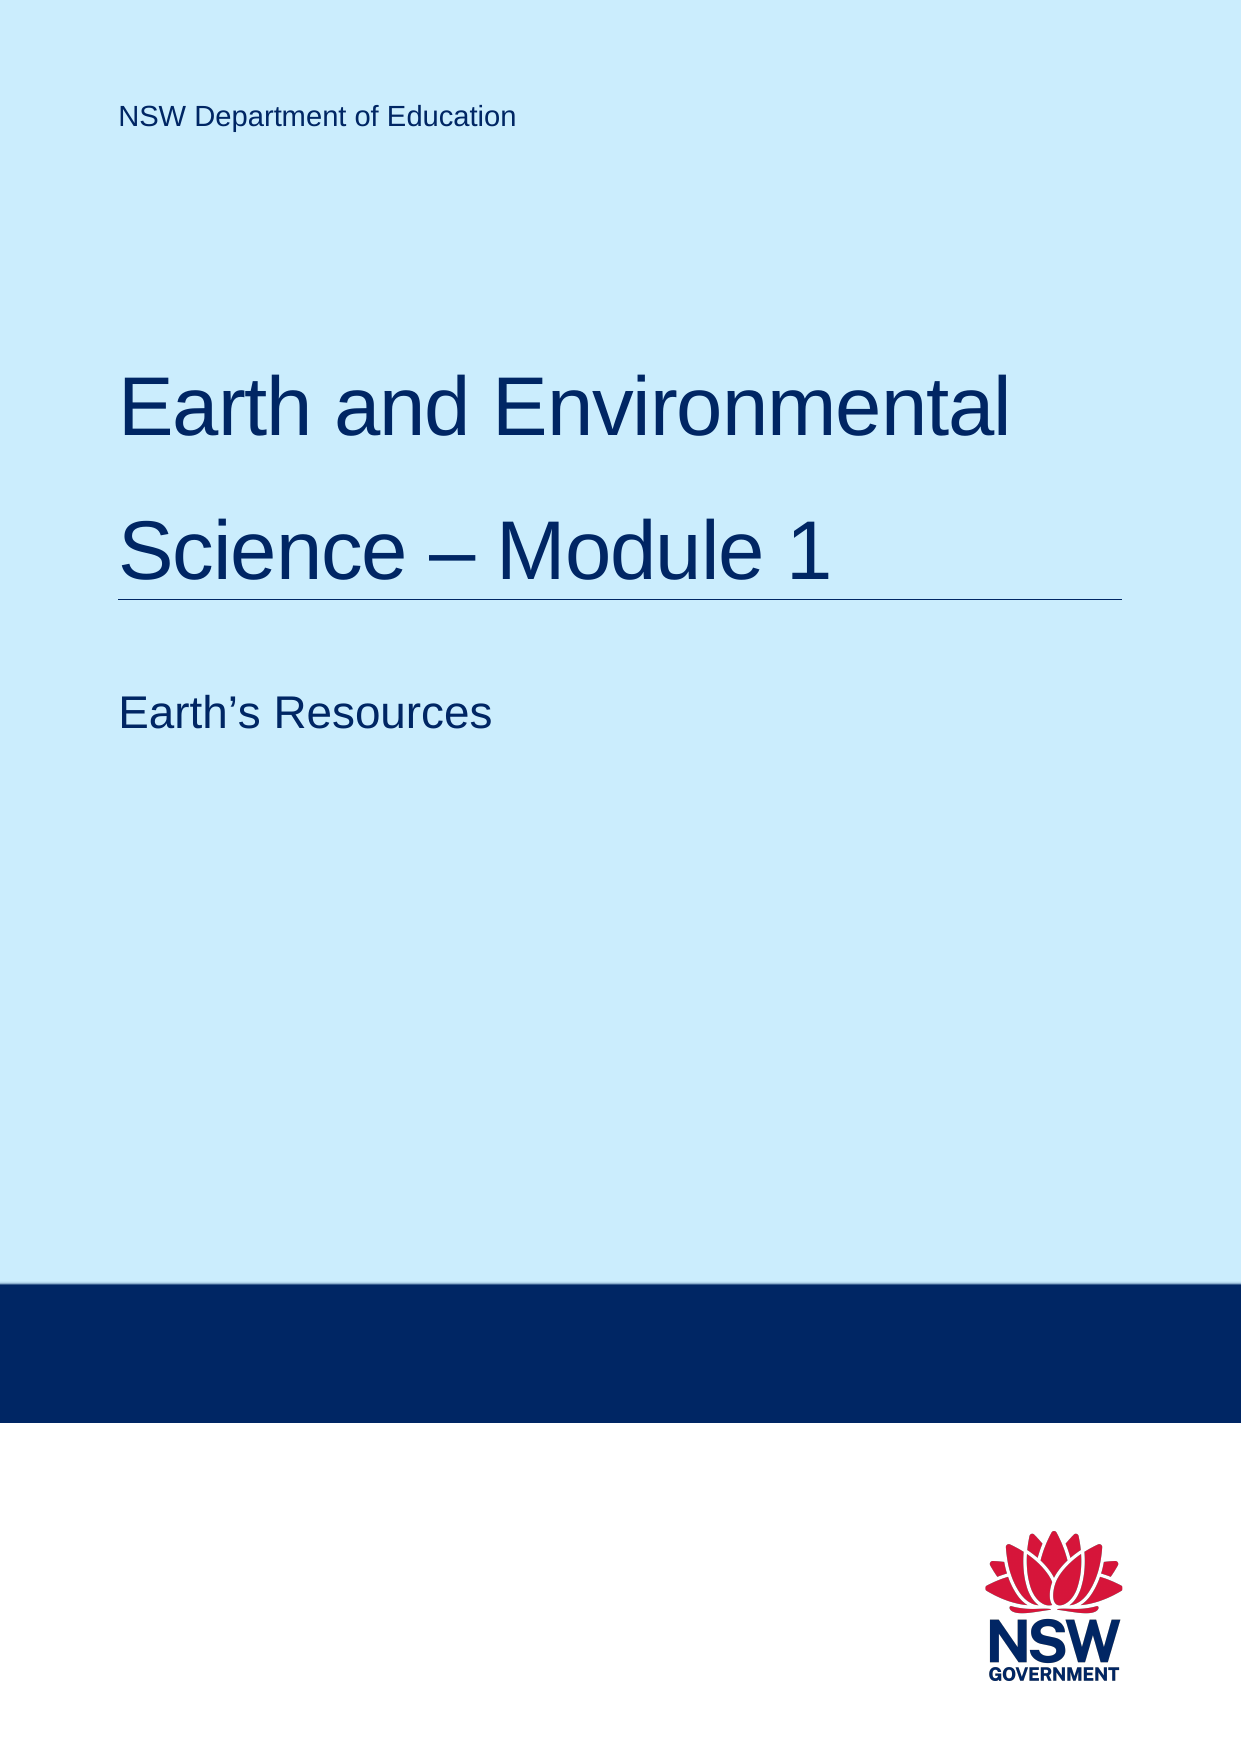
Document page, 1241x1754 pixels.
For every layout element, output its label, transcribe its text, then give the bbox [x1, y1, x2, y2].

picture [0, 0, 1241, 1423]
picture [985, 1531, 1123, 1681]
title Earth and Environmental Science – Module 1 [118, 357, 1122, 599]
subtitle Earth’s Resources [118, 686, 1122, 738]
